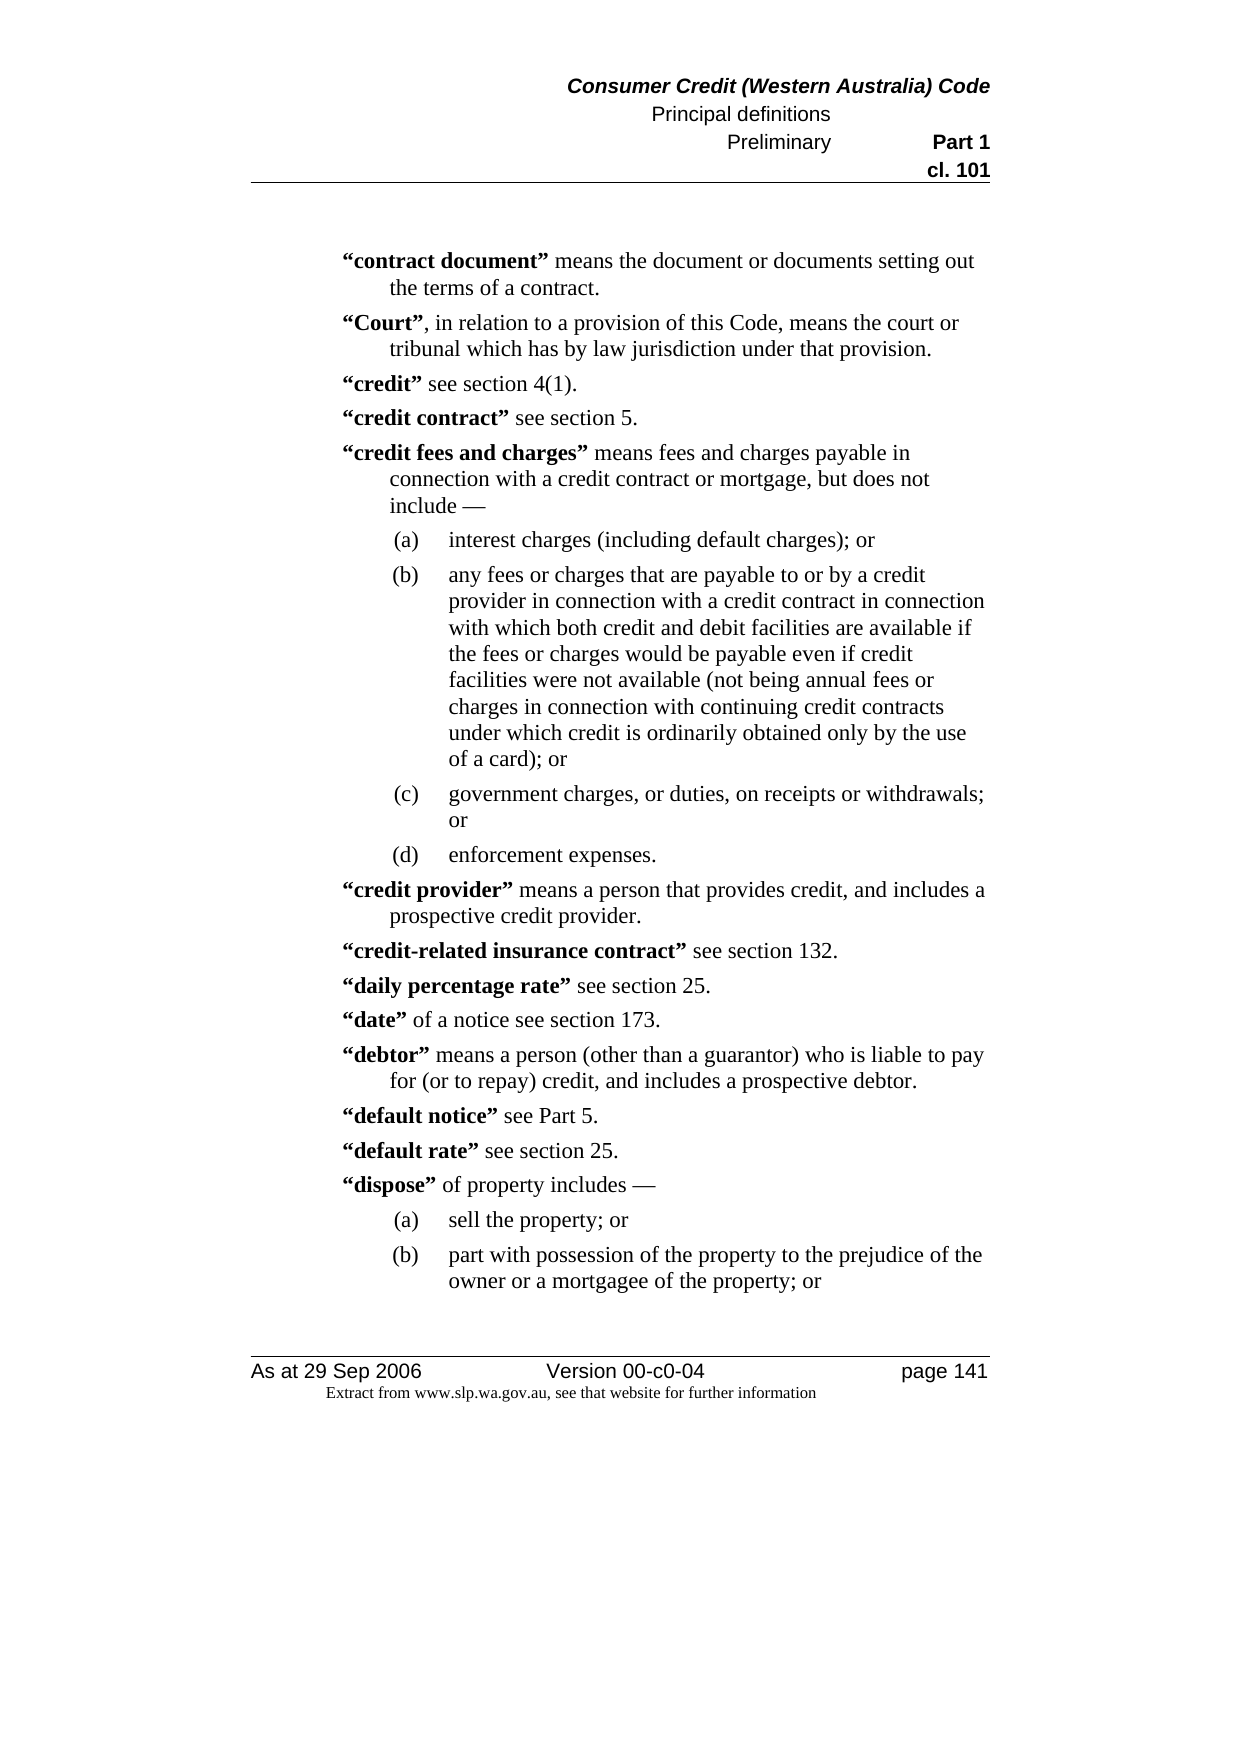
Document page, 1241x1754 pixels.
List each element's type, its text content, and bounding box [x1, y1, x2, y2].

text (c) government charges, or duties, on receipts or withdrawals; or [251, 780, 990, 833]
text (b) part with possession of the property to the prejudice of the owner or a mortgagee of the property; or [251, 1241, 990, 1293]
text “default rate” see section 25. [251, 1137, 990, 1163]
text “credit fees and charges” means fees and charges payable in connection with a credit contract or mortgage, but does not include — [251, 439, 990, 518]
text (a) sell the property; or [251, 1206, 990, 1232]
text (b) any fees or charges that are payable to or by a credit provider in connection with a credit contract in connection with which both credit and debit facilities are available if the fees or charges would be payable even if credit facilities were not available (not being annual fees or charges in connection with continuing credit contracts under which credit is ordinarily obtained only by the use of a card); or [251, 561, 990, 772]
text “Court”, in relation to a provision of this Code, means the court or tribunal which has by law jurisdiction under that provision. [251, 308, 990, 361]
text “contract document” means the document or documents setting out the terms of a contract. [251, 247, 990, 300]
text (a) interest charges (including default charges); or [251, 526, 990, 553]
text “credit contract” see section 5. [251, 404, 990, 431]
text “dispose” of property includes — [251, 1171, 990, 1198]
text “debtor” means a person (other than a guarantor) who is liable to pay for (or to repay) credit, and includes a prospective debtor. [251, 1041, 990, 1094]
text “credit provider” means a person that provides credit, and includes a prospective credit provider. [251, 876, 990, 929]
text “daily percentage rate” see section 25. [251, 972, 990, 998]
text “default notice” see Part 5. [251, 1102, 990, 1128]
text “credit” see section 4(1). [251, 369, 990, 396]
text (d) enforcement expenses. [251, 841, 990, 868]
text “date” of a notice see section 173. [251, 1006, 990, 1033]
text “credit-related insurance contract” see section 132. [251, 937, 990, 963]
